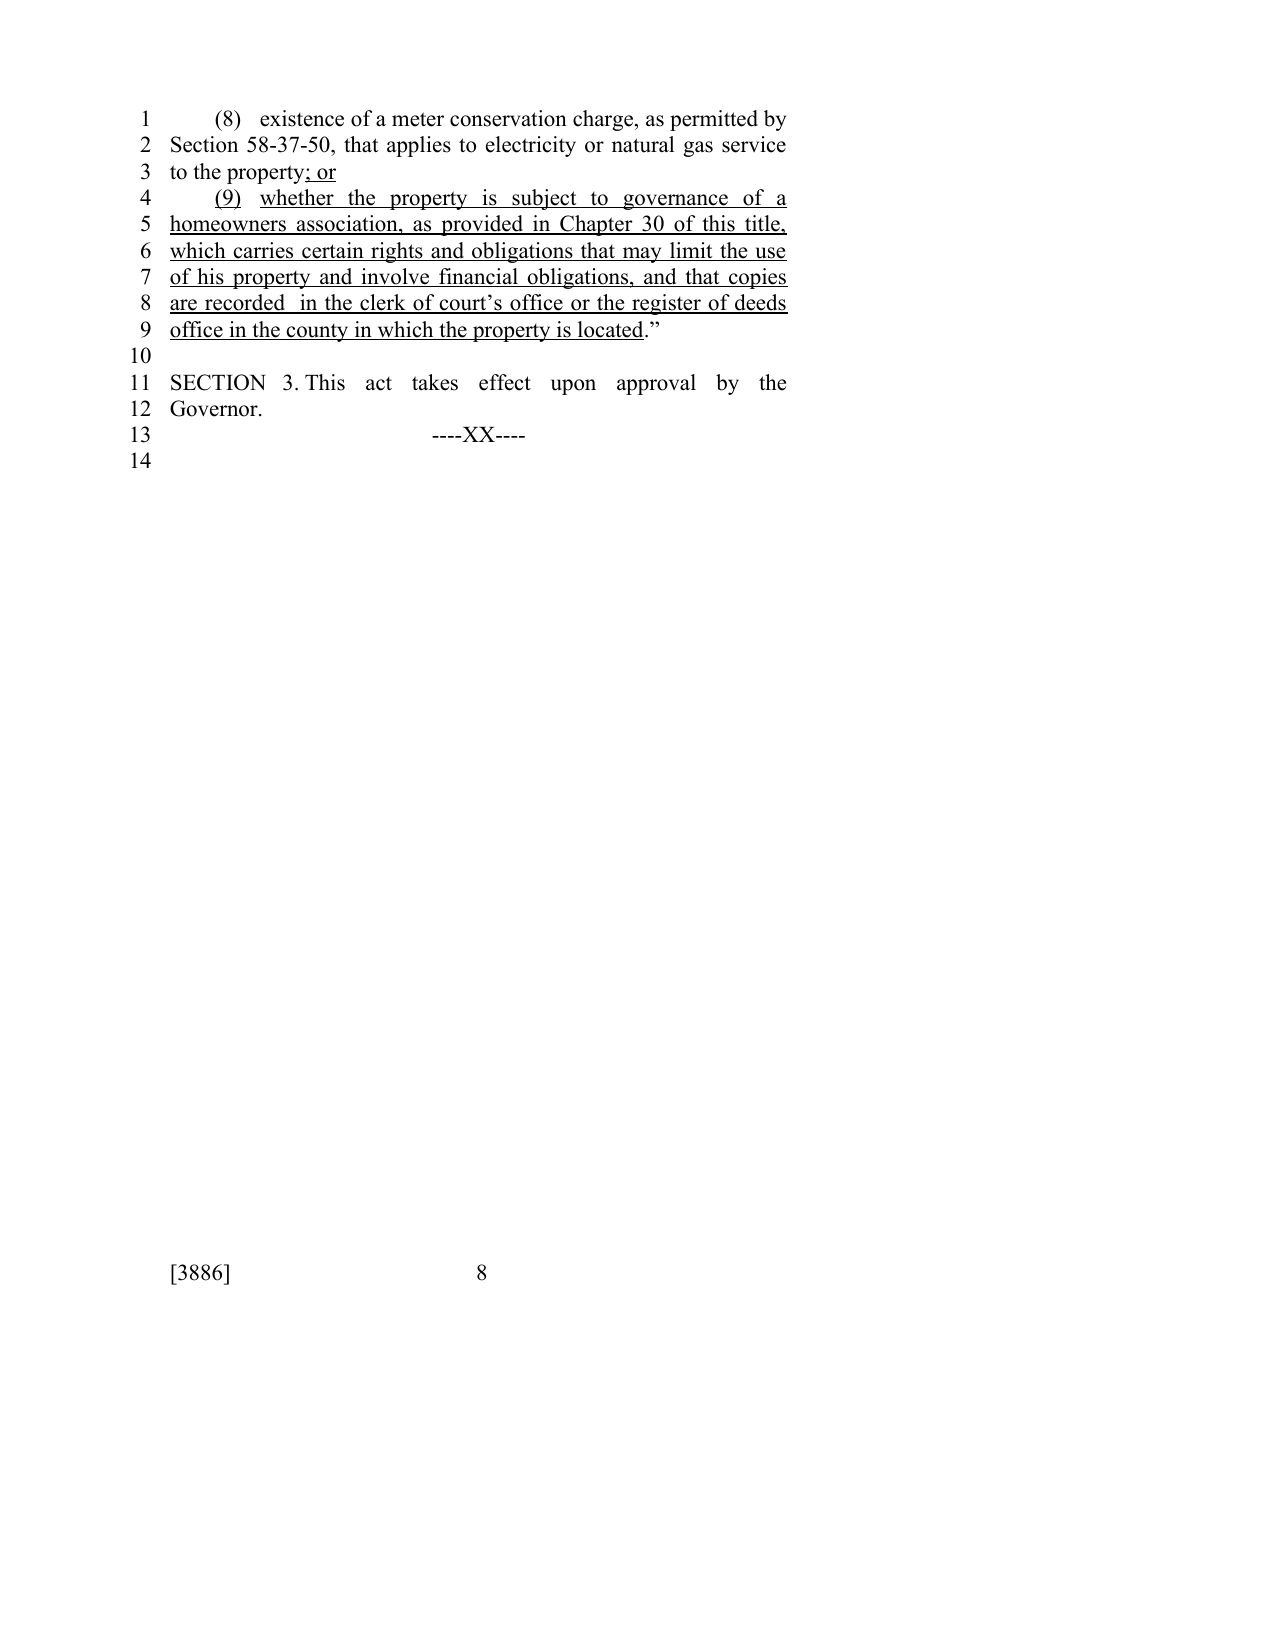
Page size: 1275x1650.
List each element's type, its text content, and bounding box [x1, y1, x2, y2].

text ----XX---- [169, 421, 787, 448]
text SECTION 3. This act takes effect upon approval by the Governor. [169, 368, 787, 421]
text (8) existence of a meter conservation charge, as permitted by Section 58-37-50, that applies to electricity or natural gas service to the property; or [169, 105, 787, 184]
text (9) whether the property is subject to governance of a homeowners association, as provided in Chapter 30 of this title, which carries certain rights and obligations that may limit the use of his property and involve financial obligations, and that copies are recorded in the clerk of court’s office or the register of deeds office in the county in which the property is located.” [169, 184, 787, 233]
